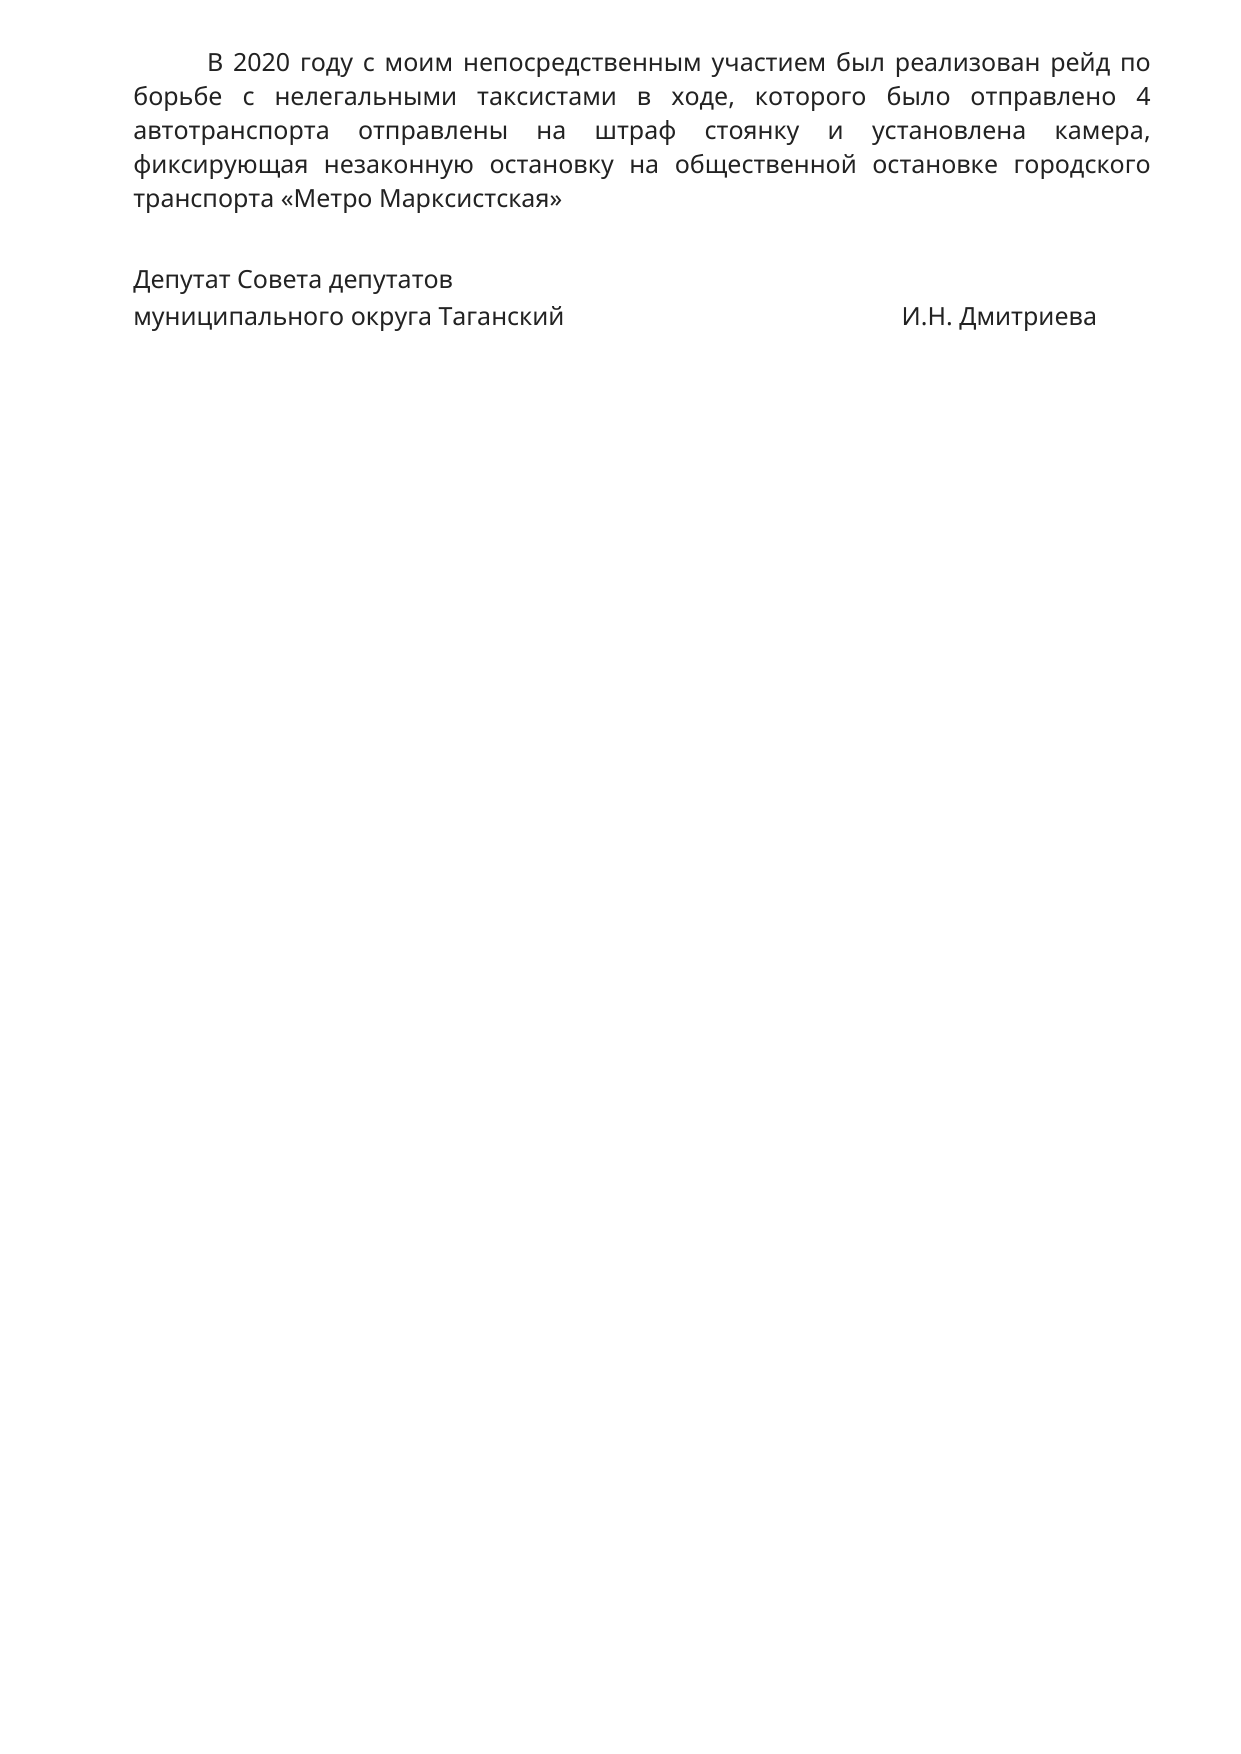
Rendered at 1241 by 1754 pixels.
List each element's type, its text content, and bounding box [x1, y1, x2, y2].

text В 2020 году с моим непосредственным участием был реализован рейд по борьбе с нелегальными таксистами в ходе, которого было отправлено 4 автотранспорта отправлены на штраф стоянку и установлена камера, фиксирующая незаконную остановку на общественной остановке городского транспорта «Метро Марксистская» [133, 44, 1152, 215]
text муниципального округа Таганский И.Н. Дмитриева [133, 299, 1174, 333]
text Депутат Совета депутатов [133, 262, 1174, 296]
